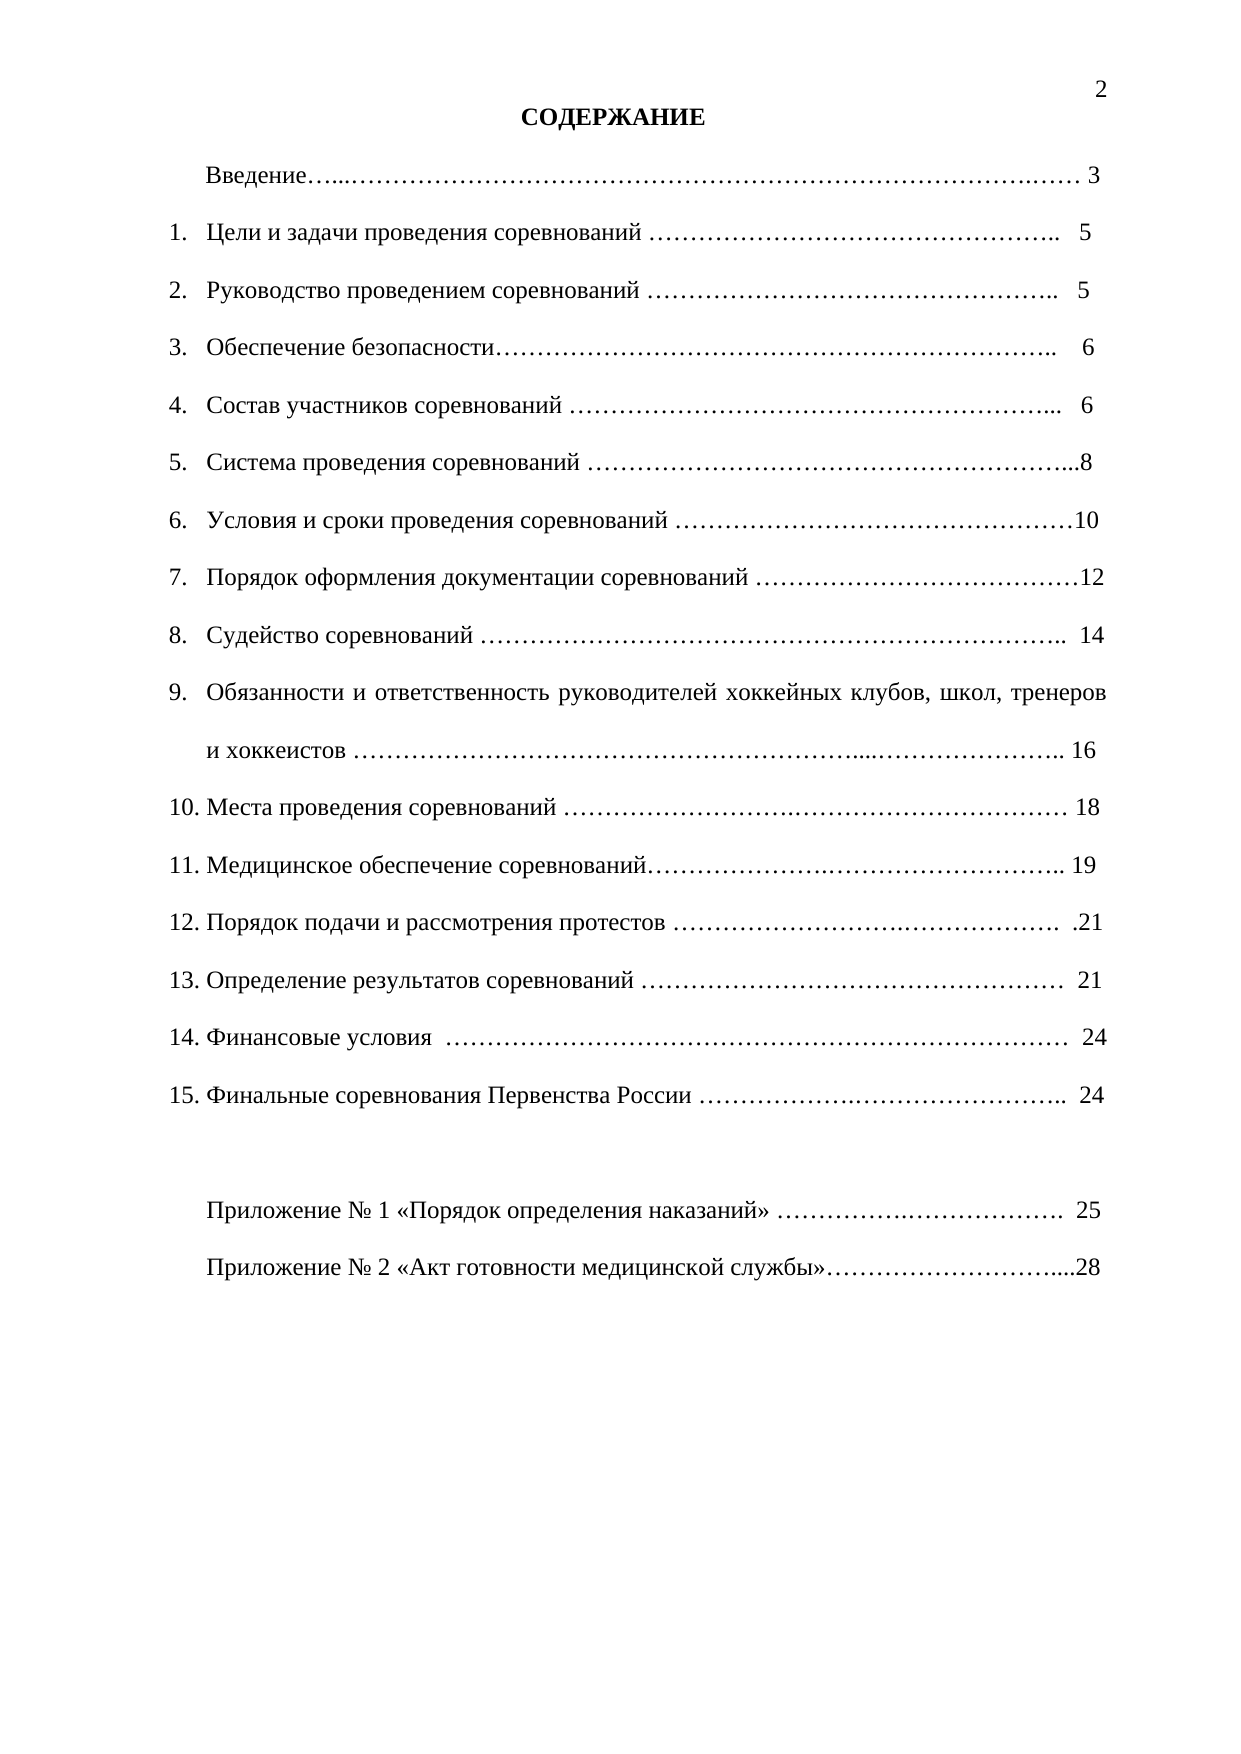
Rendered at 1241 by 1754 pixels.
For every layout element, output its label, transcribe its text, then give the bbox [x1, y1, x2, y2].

list Порядок подачи и рассмотрения протестов ……………………….………………. .21 [169, 907, 1107, 936]
list Обязанности и ответственность руководителей хоккейных клубов, школ, тренеров и хоккеистов ……………………………………………………....………………….. 16 [169, 677, 1107, 764]
text СОДЕРЖАНИЕ [131, 102, 1107, 131]
text Приложение № 2 «Акт готовности медицинской службы»………………………....28 [206, 1252, 1107, 1281]
text Приложение № 1 «Порядок определения наказаний» …………….………………. 25 [206, 1195, 1107, 1224]
list Система проведения соревнований …………………………………………………...8 [169, 447, 1107, 476]
list Условия и сроки проведения соревнований …………………………………………10 [169, 505, 1107, 534]
list Состав участников соревнований …………………………………………………... 6 [169, 390, 1107, 419]
list Финальные соревнования Первенства России ……………….…………………….. 24 [169, 1080, 1107, 1109]
text Введение…...……………………………………………………………………….…… 3 [131, 160, 1107, 189]
list Обеспечение безопасности………………………………………………………….. 6 [169, 332, 1107, 361]
list Порядок оформления документации соревнований …………………………………12 [169, 562, 1107, 591]
list Медицинское обеспечение соревнований………………….……………………….. 19 [169, 850, 1107, 879]
list Руководство проведением соревнований ………………………………………….. 5 [169, 275, 1107, 304]
list Судейство соревнований …………………………………………………………….. 14 [169, 620, 1107, 649]
list Места проведения соревнований ……………………….…………………………… 18 [169, 792, 1107, 821]
list Определение результатов соревнований …………………………………………… 21 [169, 965, 1107, 994]
list Финансовые условия ………………………………………………………………… 24 [169, 1022, 1107, 1051]
list Цели и задачи проведения соревнований ………………………………………….. 5 [169, 217, 1107, 246]
